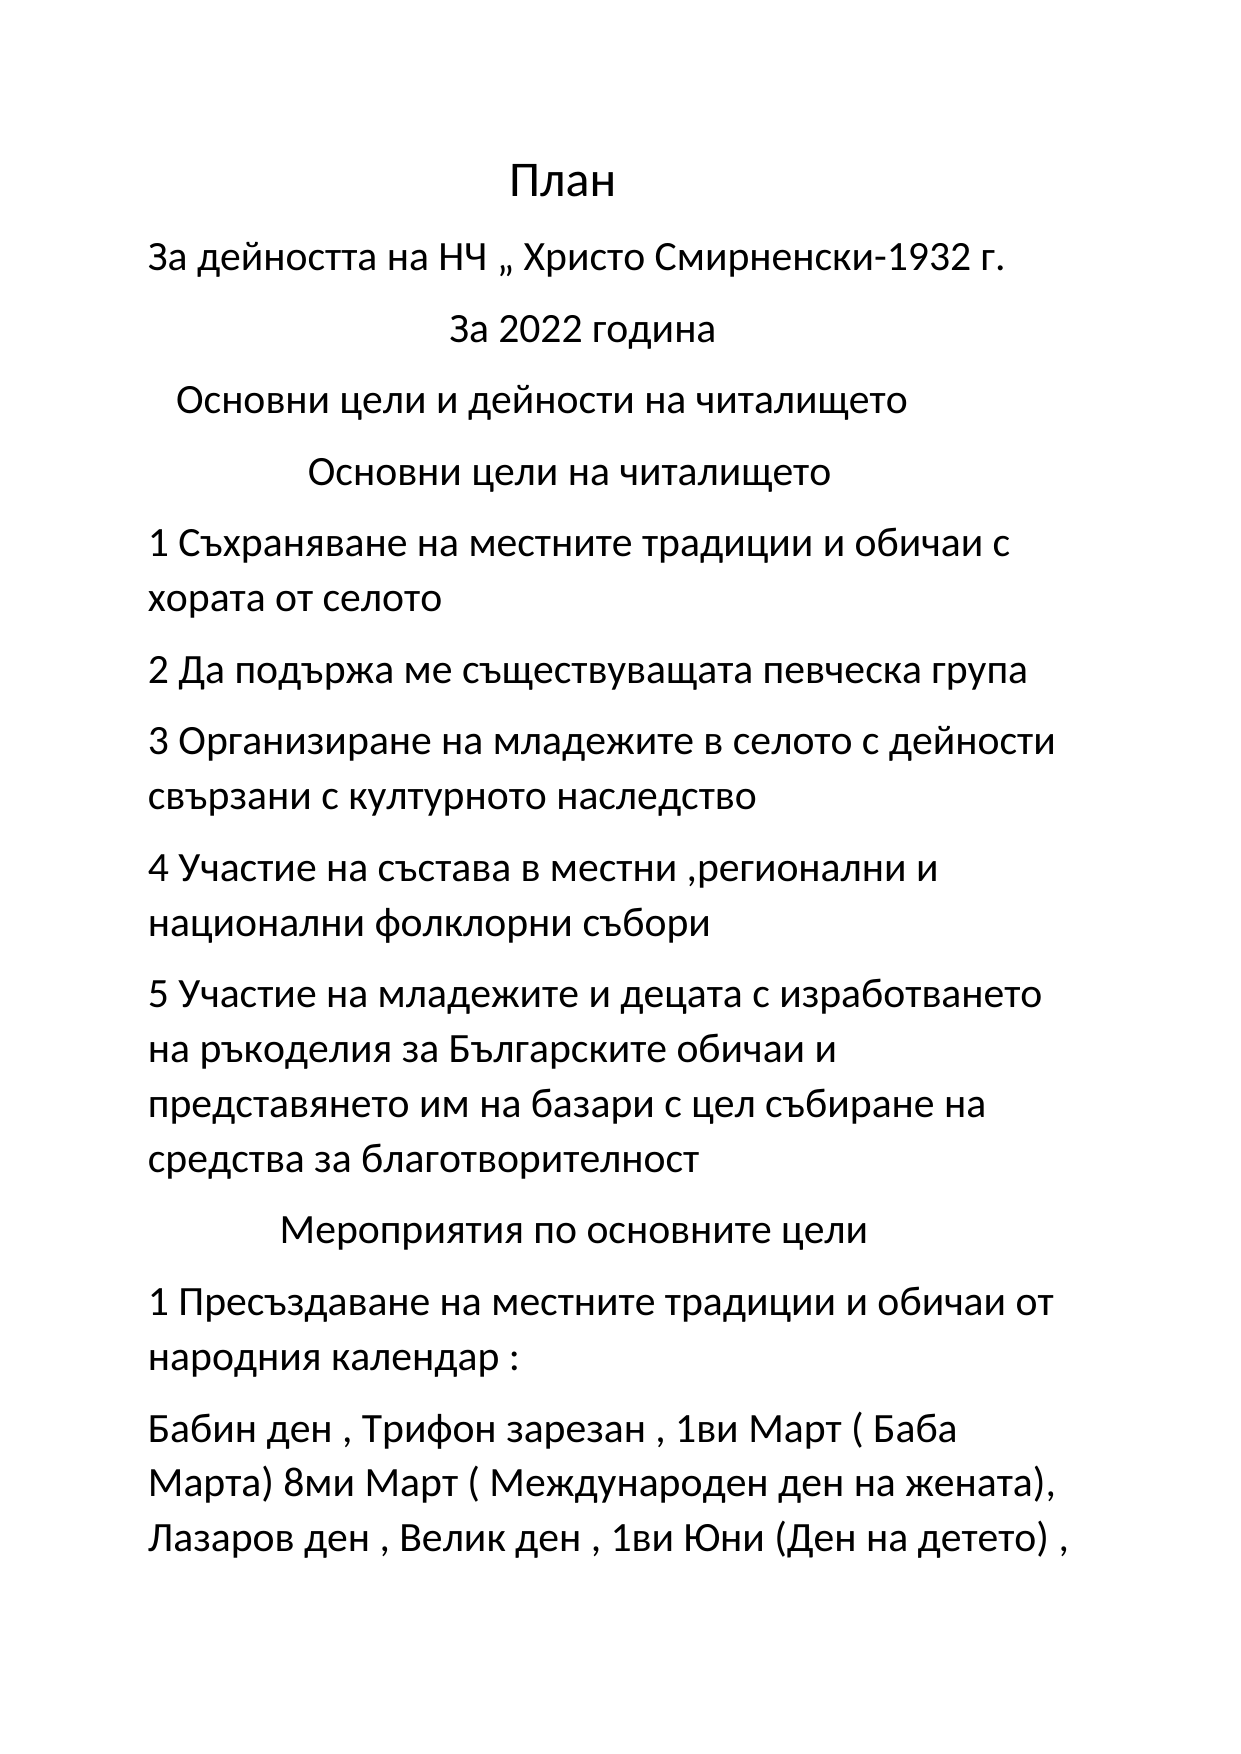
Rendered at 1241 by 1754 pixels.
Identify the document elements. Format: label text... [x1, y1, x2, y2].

text План [148, 148, 1093, 209]
text 5 Участие на младежите и децата с изработването на ръкоделия за Българските обичаи и представянето им на базари с цел събиране на средства за благотворителност [148, 967, 1093, 1183]
text Мероприятия по основните цели [148, 1203, 1093, 1254]
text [148, 1402, 1093, 1562]
text 1 Съхраняване на местните традиции и обичаи с хората от селото [148, 516, 1093, 622]
text 4 Участие на състава в местни ,регионални и национални фолклорни събори [148, 841, 1093, 947]
text 3 Организиране на младежите в селото с дейности свързани с културното наследство [148, 714, 1093, 820]
text За 2022 година [148, 302, 1093, 352]
text Основни цели и дейности на читалището [148, 373, 1093, 424]
text 1 Пресъздаване на местните традиции и обичаи от народния календар : [148, 1275, 1093, 1381]
text Основни цели на читалището [148, 445, 1093, 496]
text За дейността на НЧ „ Христо Смирненски-1932 г. [148, 230, 1093, 281]
text 2 Да подържа ме съществуващата певческа група [148, 643, 1093, 694]
